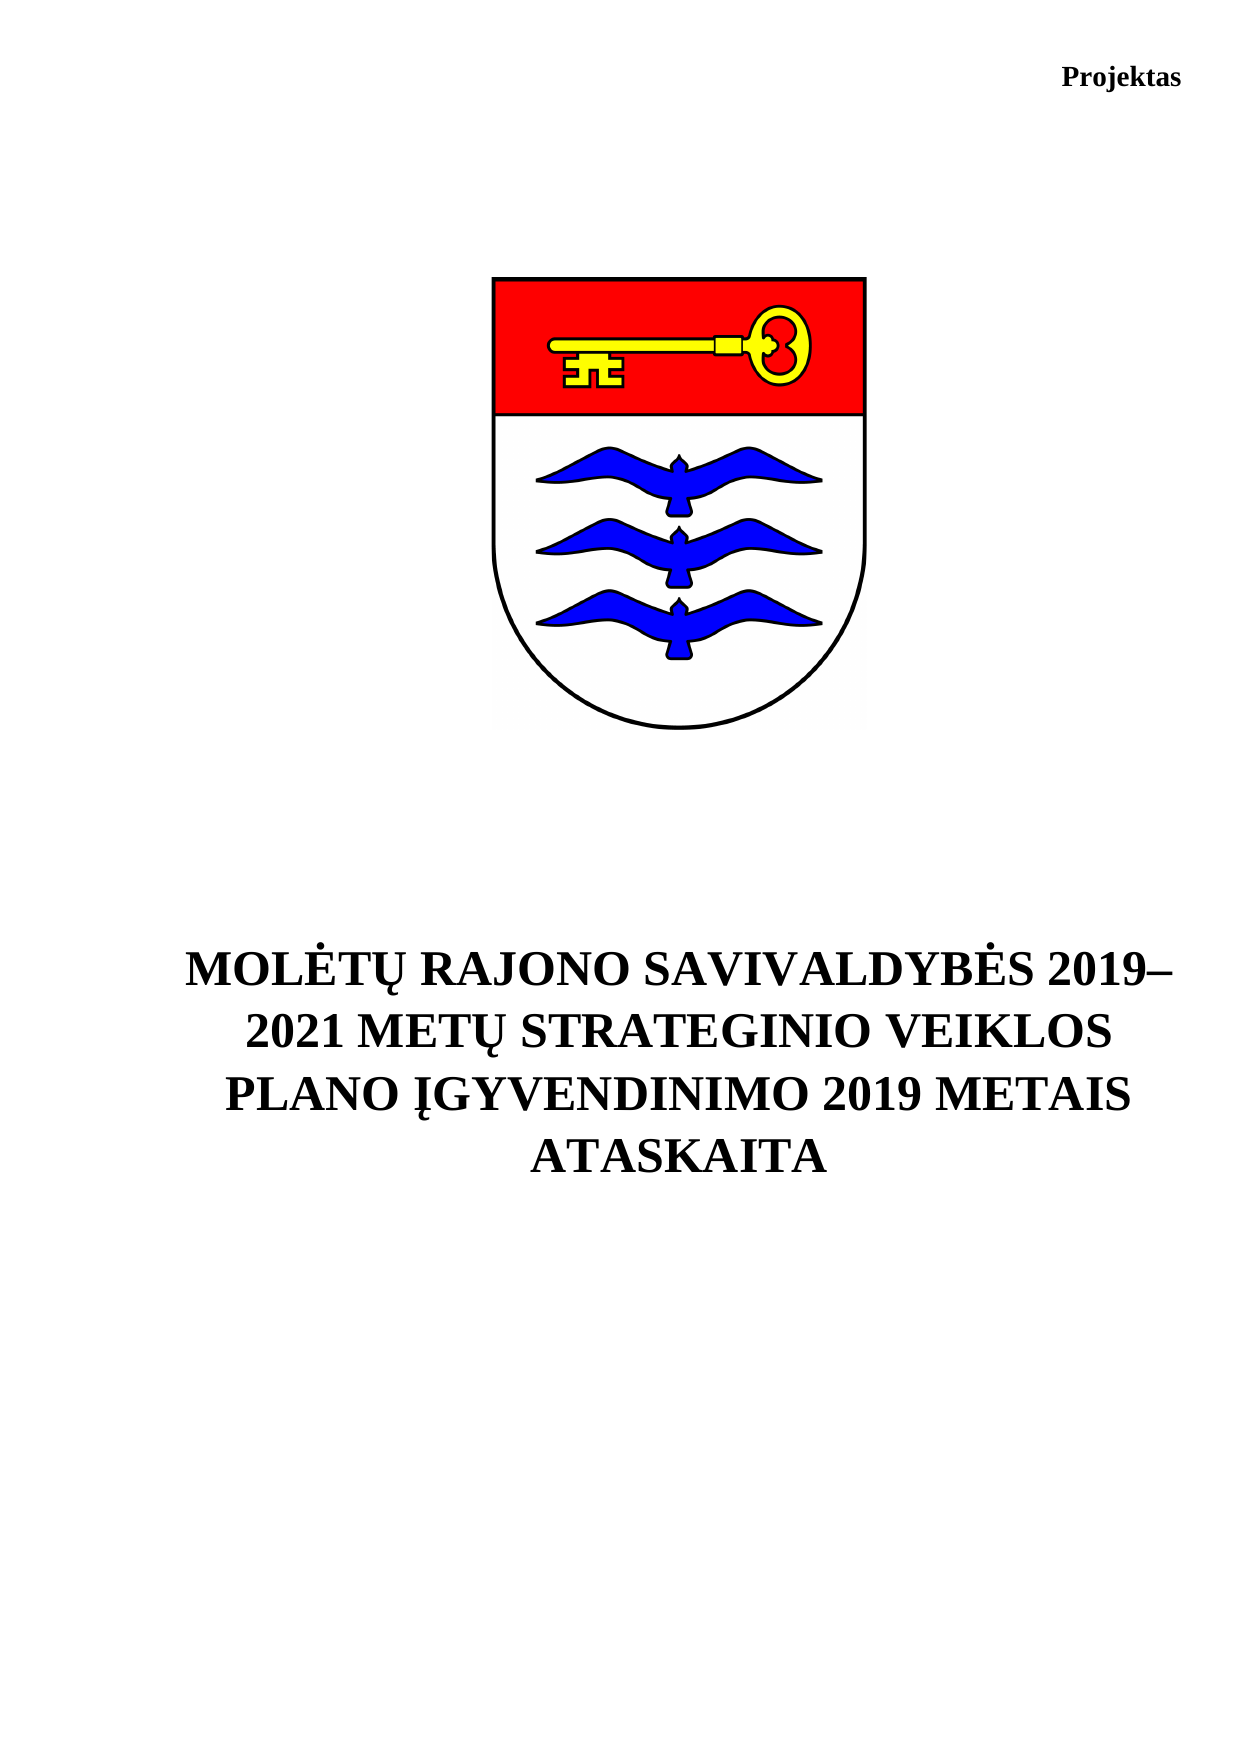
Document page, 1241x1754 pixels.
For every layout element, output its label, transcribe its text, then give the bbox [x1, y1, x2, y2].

text MOLĖTŲ RAJONO SAVIVALDYBĖS 2019–2021 METŲ STRATEGINIO VEIKLOS PLANO ĮGYVENDINIMO 2019 METAIS ATASKAITA [177, 939, 1181, 1183]
picture [491, 277, 867, 730]
